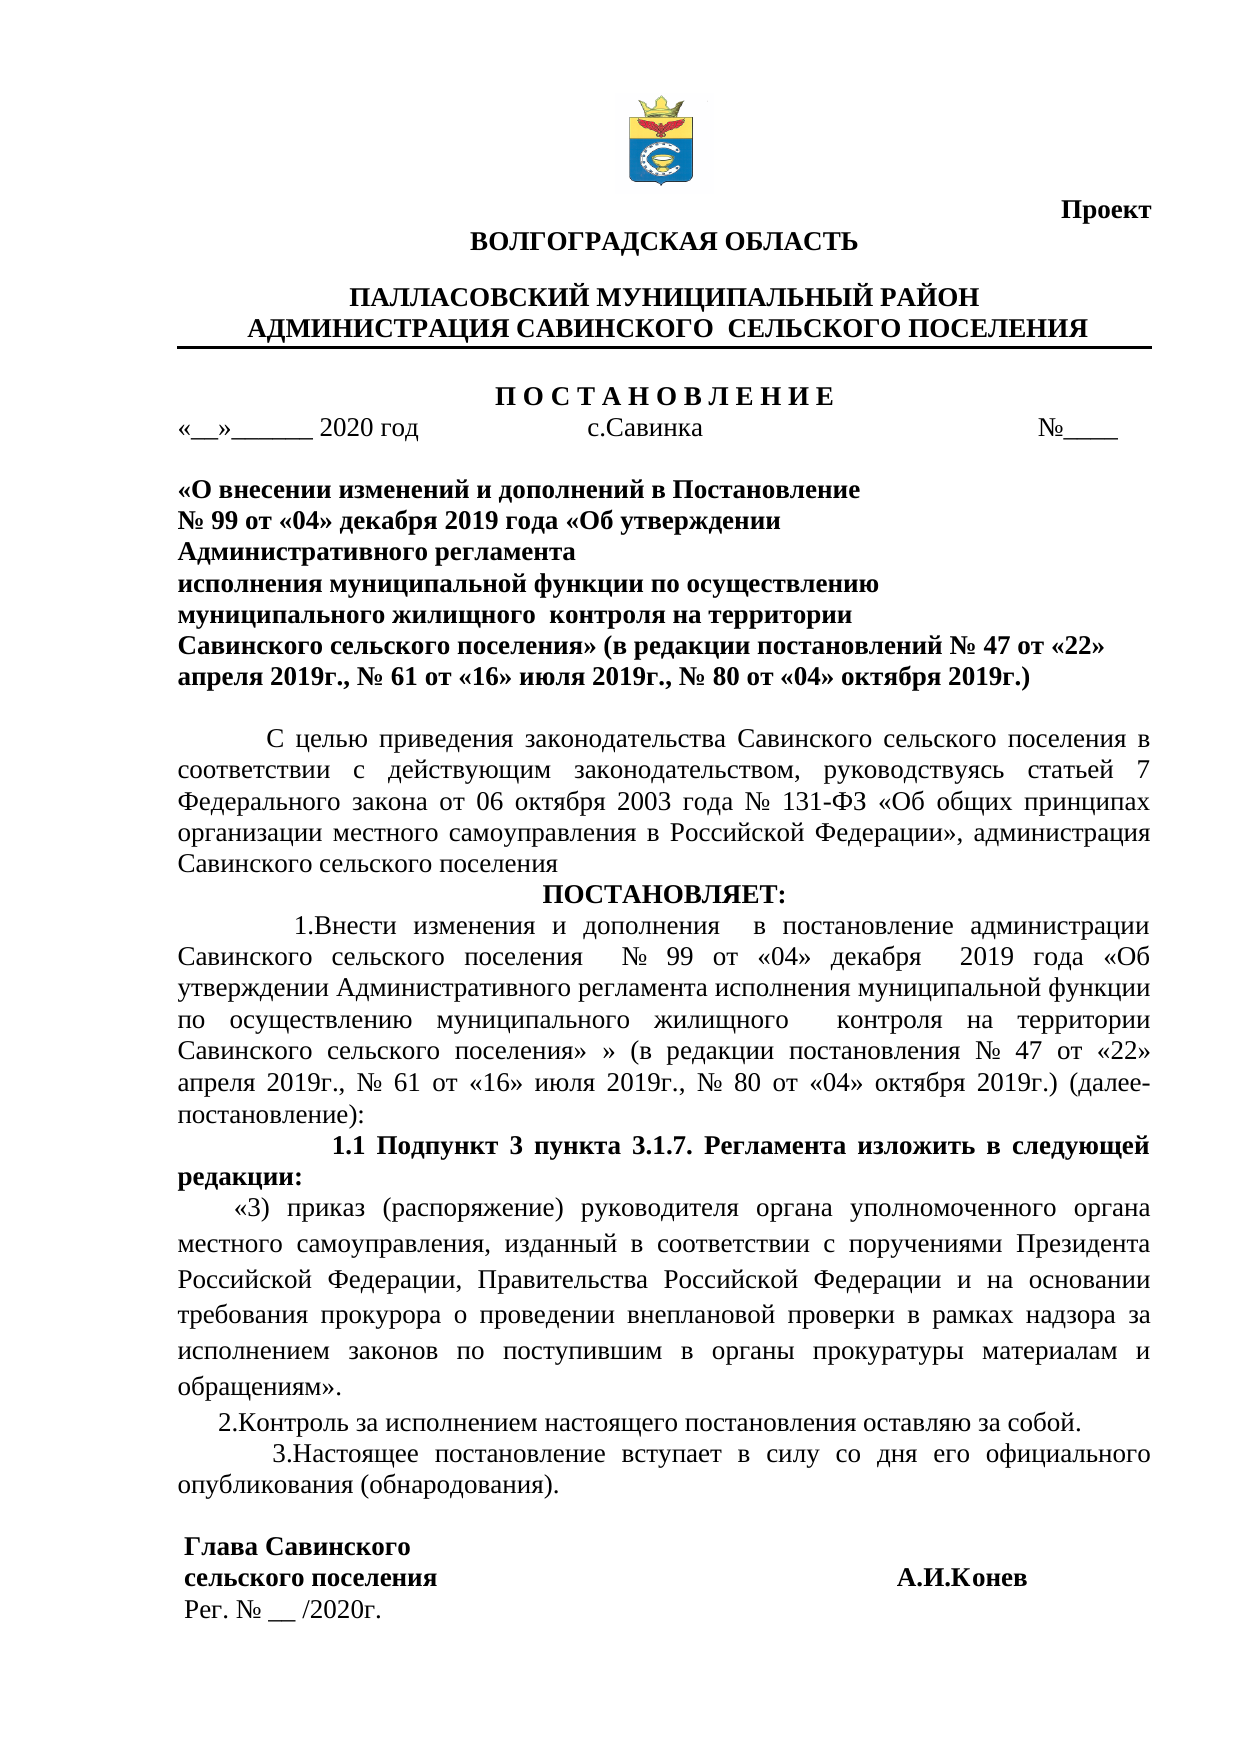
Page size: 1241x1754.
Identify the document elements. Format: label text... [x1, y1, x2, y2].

text С целью приведения законодательства Савинского сельского поселения в соответствии с действующим законодательством, руководствуясь статьей 7 Федерального закона от 06 октября 2003 года № 131-ФЗ «Об общих принципах организации местного самоуправления в Российской Федерации», администрация Савинского сельского поселения [177, 722, 1152, 878]
text «__»______ 2020 год с.Савинка №____ [177, 411, 1152, 442]
text ПОСТАНОВЛЯЕТ: [177, 878, 1152, 909]
text 2.Контроль за исполнением настоящего постановления оставляю за собой. [177, 1406, 1152, 1437]
text Проект [177, 193, 1152, 224]
picture [614, 93, 715, 194]
text «О внесении изменений и дополнений в Постановление [177, 473, 1152, 504]
text Глава Савинского [177, 1530, 1152, 1562]
text П О С Т А Н О В Л Е Н И Е [177, 380, 1152, 411]
text 1.Внести изменения и дополнения в постановление администрации Савинского сельского поселения № 99 от «04» декабря 2019 года «Об утверждении Административного регламента исполнения муниципальной функции по осуществлению муниципального жилищного контроля на территории Савинского сельского поселения» » (в редакции постановления № 47 от «22» апреля 2019г., № 61 от «16» июля 2019г., № 80 от «04» октября 2019г.) (далее- постановление): [177, 909, 1152, 1129]
text 3.Настоящее постановление вступает в силу со дня его официального опубликования (обнародования). [177, 1437, 1152, 1499]
text муниципального жилищного контроля на территории [177, 598, 1152, 629]
text сельского поселения А.И.Конев [177, 1562, 1152, 1593]
text ВОЛГОГРАДСКАЯ ОБЛАСТЬ [177, 224, 1152, 256]
text № 99 от «04» декабря 2019 года «Об утверждении [177, 504, 1152, 536]
text «3) приказ (распоряжение) руководителя органа уполномоченного органа местного самоуправления, изданный в соответствии с поручениями Президента Российской Федерации, Правительства Российской Федерации и на основании требования прокурора о проведении внеплановой проверки в рамках надзора за исполнением законов по поступившим в органы прокуратуры материалам и обращениям». [177, 1191, 1152, 1401]
text ПАЛЛАСОВСКИЙ МУНИЦИПАЛЬНЫЙ РАЙОН АДМИНИСТРАЦИЯ САВИНСКОГО СЕЛЬСКОГО ПОСЕЛЕНИЯ [177, 281, 1152, 346]
text Савинского сельского поселения» (в редакции постановлений № 47 от «22» апреля 2019г., № 61 от «16» июля 2019г., № 80 от «04» октября 2019г.) [177, 629, 1152, 691]
text исполнения муниципальной функции по осуществлению [177, 567, 1152, 598]
text Рег. № __ /2020г. [177, 1593, 1152, 1624]
text Административного регламента [177, 536, 1152, 567]
text 1.1 Подпункт 3 пункта 3.1.7. Регламента изложить в следующей редакции: [177, 1129, 1152, 1191]
